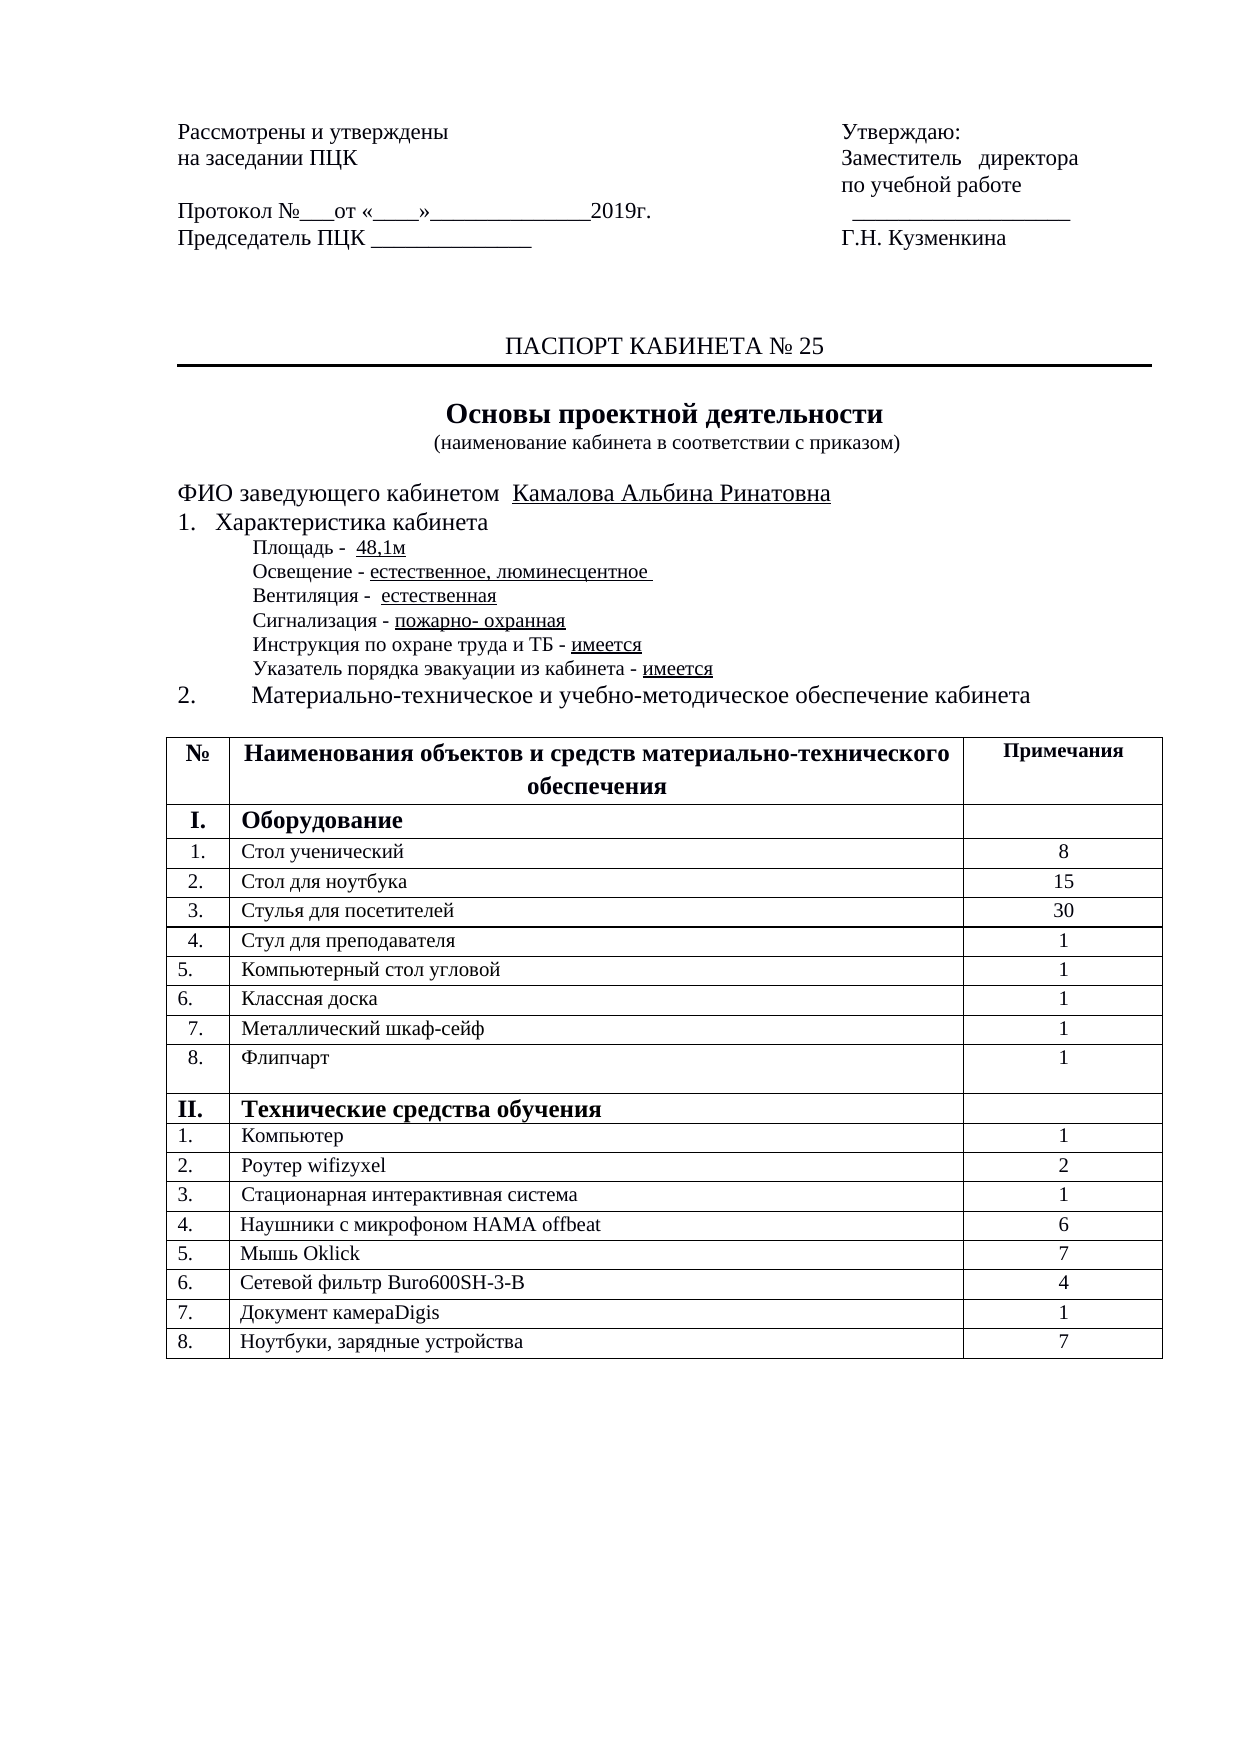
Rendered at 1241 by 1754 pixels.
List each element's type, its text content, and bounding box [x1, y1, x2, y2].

list Материально-техническое и учебно-методическое обеспечение кабинета [177, 680, 1152, 708]
table_cell 30 [964, 898, 1162, 926]
table_cell 2. [167, 1153, 229, 1181]
table_cell Стационарная интерактивная система [230, 1182, 963, 1211]
text Председатель ПЦК ______________ Г.Н. Кузменкина [177, 223, 1152, 250]
table_cell Металлический шкаф-сейф [230, 1016, 963, 1044]
table_cell 1 [964, 1182, 1162, 1211]
table_header Примечания [964, 738, 1162, 804]
table_cell 1 [964, 1016, 1162, 1044]
table_cell 1 [964, 928, 1162, 956]
table_header Наименования объектов и средств материально-технического обеспечения [230, 738, 963, 804]
table_cell 6 [964, 1212, 1162, 1240]
table_cell Мышь Oklick [230, 1241, 963, 1269]
table_cell 1. [167, 839, 229, 868]
table_cell Наушники с микрофоном НАМА offbeat [230, 1212, 963, 1240]
text (наименование кабинета в соответствии с приказом) [177, 430, 1152, 454]
table_cell Компьютерный стол угловой [230, 957, 963, 985]
table_cell 2 [964, 1153, 1162, 1181]
table_cell [964, 805, 1162, 838]
table_cell Стол для ноутбука [230, 869, 963, 897]
list Указатель порядка эвакуации из кабинета - имеется [252, 656, 1152, 680]
table_cell Ноутбуки, зарядные устройства [230, 1329, 963, 1357]
list Вентиляция - естественная [252, 583, 1152, 607]
list Площадь - 48,1м [252, 535, 1152, 559]
table_cell 2. [167, 869, 229, 897]
table_cell 4 [964, 1270, 1162, 1299]
table_cell 8. [167, 1329, 229, 1357]
table_cell Технические средства обучения [230, 1094, 963, 1122]
table_cell 6. [167, 1270, 229, 1299]
table_cell 8. [167, 1045, 229, 1093]
table_cell 1 [964, 1045, 1162, 1093]
table_cell 15 [964, 869, 1162, 897]
table_cell Стул для преподавателя [230, 928, 963, 956]
table_cell 5. [167, 957, 229, 985]
text ПАСПОРТ КАБИНЕТА № 25 [177, 331, 1152, 364]
table_cell Компьютер [230, 1124, 963, 1152]
table_cell 7. [167, 1016, 229, 1044]
table_cell I. [167, 805, 229, 838]
table_cell Роутер wifizyxel [230, 1153, 963, 1181]
table_cell Стулья для посетителей [230, 898, 963, 926]
text ФИО заведующего кабинетом Камалова Альбина Ринатовна [177, 478, 1152, 507]
table_cell 8 [964, 839, 1162, 868]
table_cell 4. [167, 1212, 229, 1240]
table_cell 5. [167, 1241, 229, 1269]
table_cell II. [167, 1094, 229, 1122]
table_cell Сетевой фильтр Buro600SH-3-B [230, 1270, 963, 1299]
table_cell Оборудование [230, 805, 963, 838]
table_cell Классная доска [230, 986, 963, 1014]
table_cell Стол ученический [230, 839, 963, 868]
table_cell 7 [964, 1241, 1162, 1269]
text Рассмотрены и утверждены Утверждаю: [177, 118, 1152, 144]
table_cell 3. [167, 1182, 229, 1211]
list Сигнализация - пожарно- охранная [252, 607, 1152, 632]
table_cell 1 [964, 1300, 1162, 1328]
table_cell 1 [964, 1124, 1162, 1152]
table_cell Документ камераDigis [230, 1300, 963, 1328]
table_cell 3. [167, 898, 229, 926]
text на заседании ПЦК Заместитель директора по учебной работе [177, 144, 1152, 197]
table_cell 4. [167, 928, 229, 956]
text Протокол №___от «____»______________2019г. ___________________ [177, 197, 1152, 223]
table_cell 1 [964, 957, 1162, 985]
table_cell Флипчарт [230, 1045, 963, 1093]
table_cell 1 [964, 986, 1162, 1014]
table_header № [167, 738, 229, 804]
text Основы проектной деятельности [177, 396, 1152, 430]
list Освещение - естественное, люминесцентное [252, 559, 1152, 583]
table_cell 6. [167, 986, 229, 1014]
list Инструкция по охране труда и ТБ - имеется [252, 632, 1152, 656]
table_cell 7 [964, 1329, 1162, 1357]
table_cell 7. [167, 1300, 229, 1328]
table_cell [964, 1094, 1162, 1122]
list Характеристика кабинета [177, 507, 1152, 535]
table_cell 1. [167, 1124, 229, 1152]
